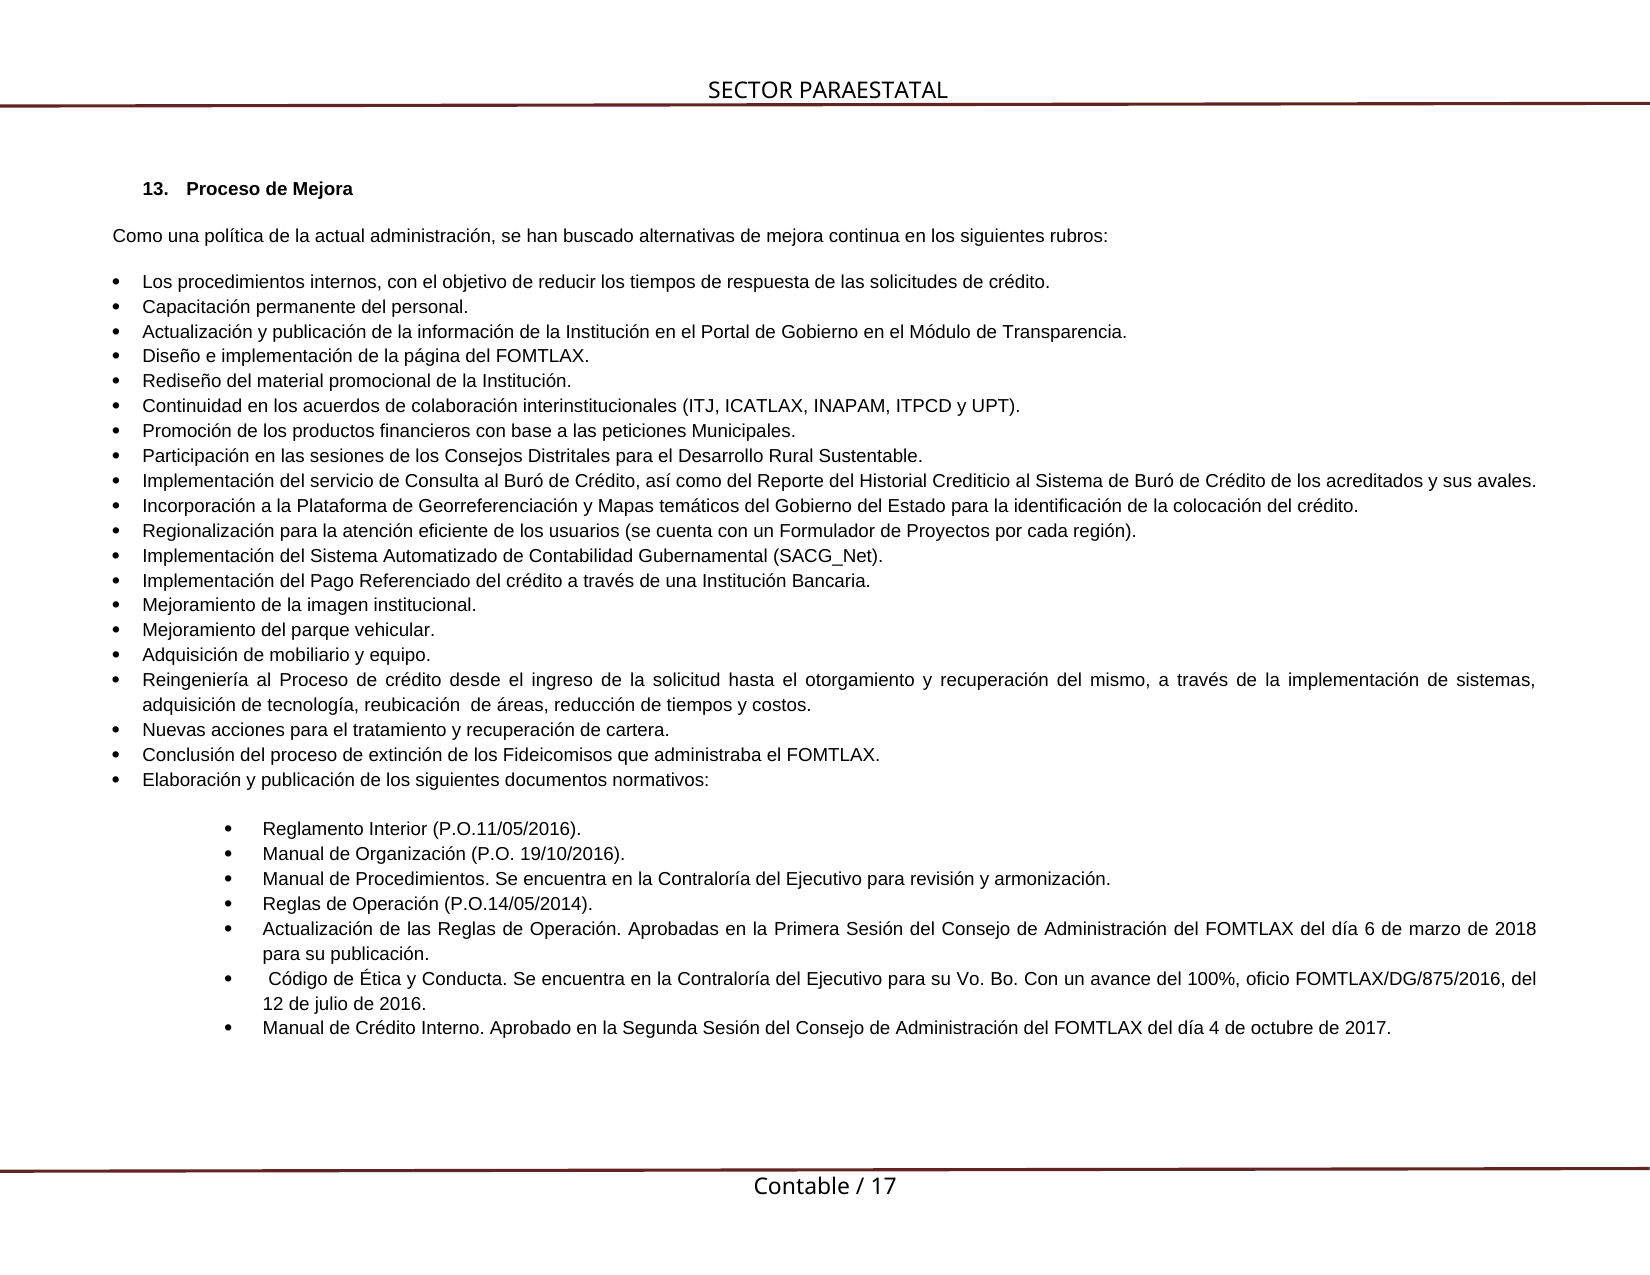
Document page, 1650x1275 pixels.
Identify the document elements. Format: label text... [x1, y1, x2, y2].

text Como una política de la actual administración, se han buscado alternativas de mejora continua en los siguientes rubros: [112, 225, 1537, 247]
list Promoción de los productos financieros con base a las peticiones Municipales. [113, 420, 1537, 442]
list Implementación del Pago Referenciado del crédito a través de una Institución Bancaria. [113, 569, 1537, 591]
list Regionalización para la atención eficiente de los usuarios (se cuenta con un Formulador de Proyectos por cada región). [113, 519, 1537, 541]
text 13. Proceso de Mejora [112, 175, 1537, 200]
list Manual de Procedimientos. Se encuentra en la Contraloría del Ejecutivo para revisión y armonización. [225, 868, 1537, 889]
list Actualización y publicación de la información de la Institución en el Portal de Gobierno en el Módulo de Transparencia. [113, 320, 1537, 342]
list Manual de Crédito Interno. Aprobado en la Segunda Sesión del Consejo de Administración del FOMTLAX del día 4 de octubre de 2017. [225, 1017, 1537, 1039]
list Implementación del Sistema Automatizado de Contabilidad Gubernamental (SACG_Net). [112, 544, 1537, 566]
list Actualización de las Reglas de Operación. Aprobadas en la Primera Sesión del Consejo de Administración del FOMTLAX del día 6 de marzo de 2018 para su publicación. [225, 918, 1537, 964]
list Rediseño del material promocional de la Institución. [113, 370, 1537, 392]
list Capacitación permanente del personal. [113, 296, 1537, 317]
list Implementación del servicio de Consulta al Buró de Crédito, así como del Reporte del Historial Crediticio al Sistema de Buró de Crédito de los acreditados y sus avales. [113, 470, 1537, 491]
list Participación en las sesiones de los Consejos Distritales para el Desarrollo Rural Sustentable. [113, 445, 1537, 467]
list Mejoramiento del parque vehicular. [113, 619, 1537, 641]
list Nuevas acciones para el tratamiento y recuperación de cartera. [112, 719, 1537, 740]
list Continuidad en los acuerdos de colaboración interinstitucionales (ITJ, ICATLAX, INAPAM, ITPCD y UPT). [113, 395, 1537, 417]
list Código de Ética y Conducta. Se encuentra en la Contraloría del Ejecutivo para su Vo. Bo. Con un avance del 100%, oficio FOMTLAX/DG/875/2016, del 12 de julio de 2016. [225, 967, 1537, 1014]
list Reglamento Interior (P.O.11/05/2016). [225, 818, 1537, 840]
list Los procedimientos internos, con el objetivo de reducir los tiempos de respuesta de las solicitudes de crédito. [113, 271, 1537, 292]
list Reingeniería al Proceso de crédito desde el ingreso de la solicitud hasta el otorgamiento y recuperación del mismo, a través de la implementación de sistemas, adquisición de tecnología, reubicación de áreas, reducción de tiempos y costos. [112, 669, 1537, 715]
list Manual de Organización (P.O. 19/10/2016). [225, 843, 1537, 865]
list Diseño e implementación de la página del FOMTLAX. [113, 345, 1537, 367]
list Reglas de Operación (P.O.14/05/2014). [225, 893, 1537, 914]
list Mejoramiento de la imagen institucional. [113, 594, 1537, 616]
list Adquisición de mobiliario y equipo. [113, 644, 1537, 666]
list Incorporación a la Plataforma de Georreferenciación y Mapas temáticos del Gobierno del Estado para la identificación de la colocación del crédito. [113, 495, 1537, 516]
list Elaboración y publicación de los siguientes documentos normativos: [112, 768, 1537, 790]
list Conclusión del proceso de extinción de los Fideicomisos que administraba el FOMTLAX. [112, 743, 1537, 765]
